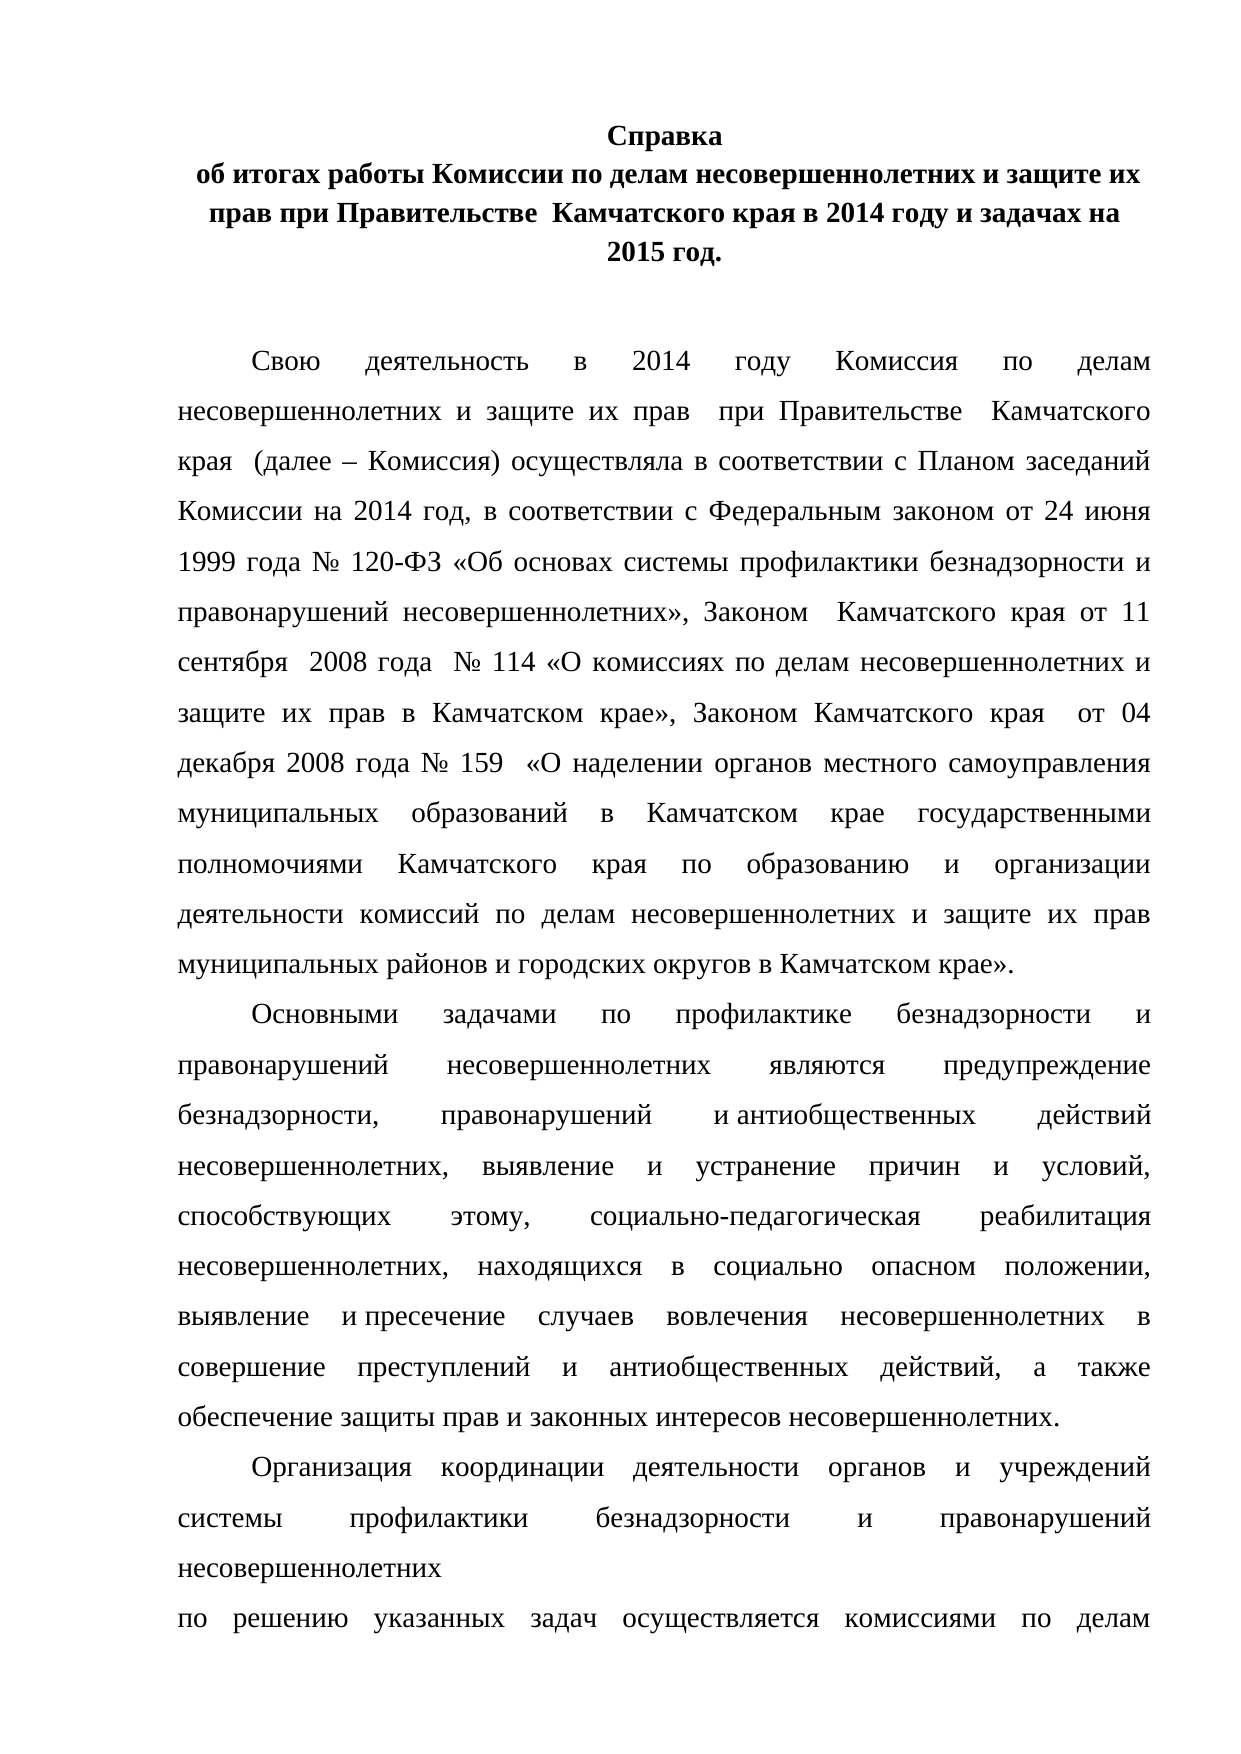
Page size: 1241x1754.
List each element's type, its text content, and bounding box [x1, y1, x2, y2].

text Справка [177, 118, 1152, 152]
title Свою деятельность в 2014 году Комиссия по делам несовершеннолетних и защите их прав при Правительстве Камчатского края (далее – Комиссия) осуществляла в соответствии с Планом заседаний Комиссии на 2014 год, в соответствии с Федеральным законом от 24 июня 1999 года № 120-ФЗ «Об основах системы профилактики безнадзорности и правонарушений несовершеннолетних», Законом Камчатского края от 11 сентября 2008 года № 114 «О комиссиях по делам несовершеннолетних и защите их прав в Камчатском крае», Законом Камчатского края от 04 декабря 2008 года № 159 «О наделении органов местного самоуправления муниципальных образований в Камчатском крае государственными полномочиями Камчатского края по образованию и организации деятельности комиссий по делам несовершеннолетних и защите их прав муниципальных районов и городских округов в Камчатском крае». [177, 343, 1152, 980]
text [177, 1449, 1152, 1634]
text об итогах работы Комиссии по делам несовершеннолетних и защите их прав при Правительстве Камчатского края в 2014 году и задачах на 2015 год. [177, 157, 1152, 267]
text Основными задачами по профилактике безнадзорности и правонарушений несовершеннолетних являются предупреждение безнадзорности, правонарушений и антиобщественных действий несовершеннолетних, выявление и устранение причин и условий, способствующих этому, социально-педагогическая реабилитация несовершеннолетних, находящихся в социально опасном положении, выявление и пресечение случаев вовлечения несовершеннолетних в совершение преступлений и антиобщественных действий, а также обеспечение защиты прав и законных интересов несовершеннолетних. [177, 997, 1152, 1433]
